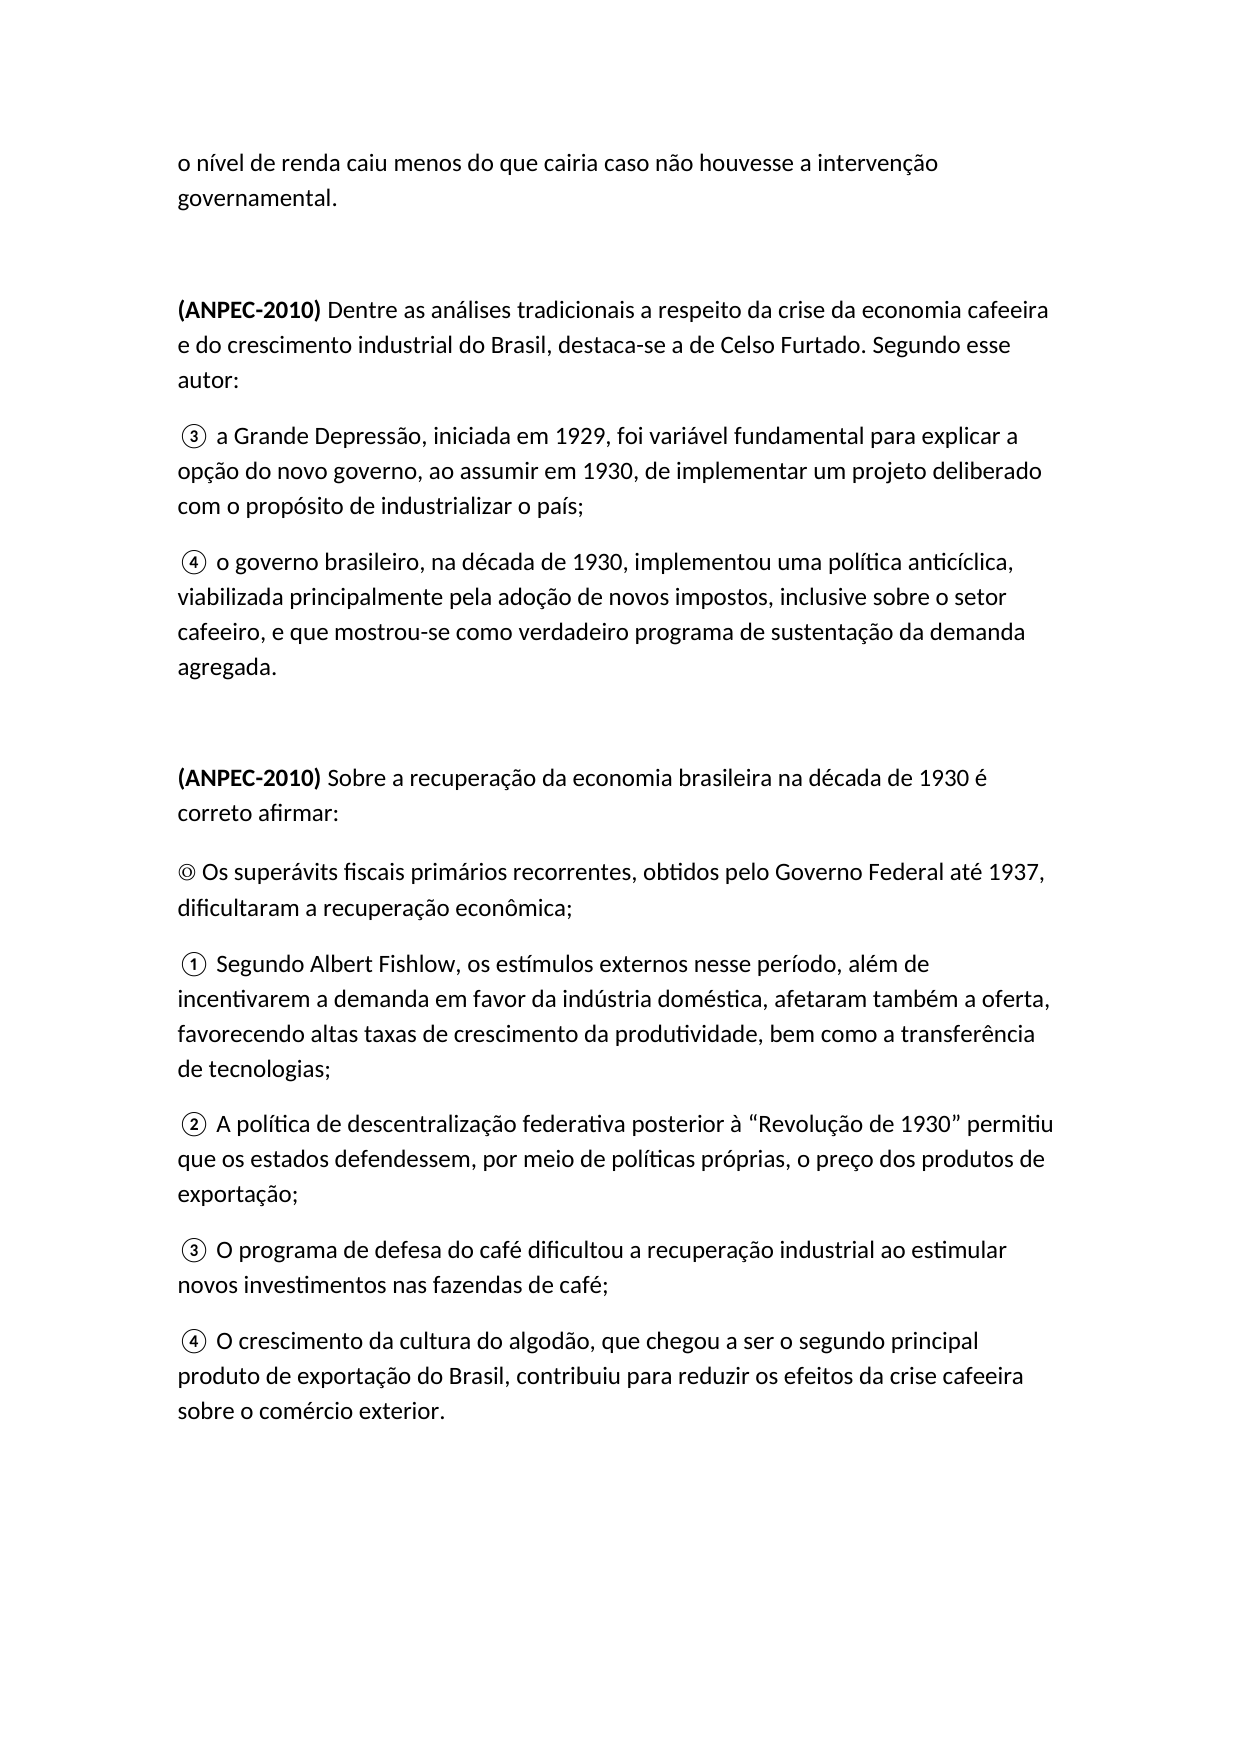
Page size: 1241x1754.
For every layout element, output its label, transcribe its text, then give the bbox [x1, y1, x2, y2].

text Ⓞ Os superávits fiscais primários recorrentes, obtidos pelo Governo Federal até 1937, dificultaram a recuperação econômica; [177, 853, 1063, 922]
text ③ O programa de defesa do café dificultou a recuperação industrial ao estimular novos investimentos nas fazendas de café; [177, 1234, 1063, 1300]
text ③ a Grande Depressão, iniciada em 1929, foi variável fundamental para explicar a opção do novo governo, ao assumir em 1930, de implementar um projeto deliberado com o propósito de industrializar o país; [177, 420, 1063, 521]
text (ANPEC-2010) Sobre a recuperação da economia brasileira na década de 1930 é correto afirmar: [177, 763, 1063, 828]
text ① Segundo Albert Fishlow, os estímulos externos nesse período, além de incentivarem a demanda em favor da indústria doméstica, afetaram também a oferta, favorecendo altas taxas de crescimento da produtividade, bem como a transferência de tecnologias; [177, 948, 1063, 1083]
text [177, 148, 1063, 213]
text ④ o governo brasileiro, na década de 1930, implementou uma política anticíclica, viabilizada principalmente pela adoção de novos impostos, inclusive sobre o setor cafeeiro, e que mostrou-se como verdadeiro programa de sustentação da demanda agregada. [177, 546, 1063, 681]
text (ANPEC-2010) Dentre as análises tradicionais a respeito da crise da economia cafeeira e do crescimento industrial do Brasil, destaca-se a de Celso Furtado. Segundo esse autor: [177, 294, 1063, 395]
text ④ O crescimento da cultura do algodão, que chegou a ser o segundo principal produto de exportação do Brasil, contribuiu para reduzir os efeitos da crise cafeeira sobre o comércio exterior. [177, 1325, 1063, 1426]
text ② A política de descentralização federativa posterior à “Revolução de 1930” permitiu que os estados defendessem, por meio de políticas próprias, o preço dos produtos de exportação; [177, 1109, 1063, 1209]
